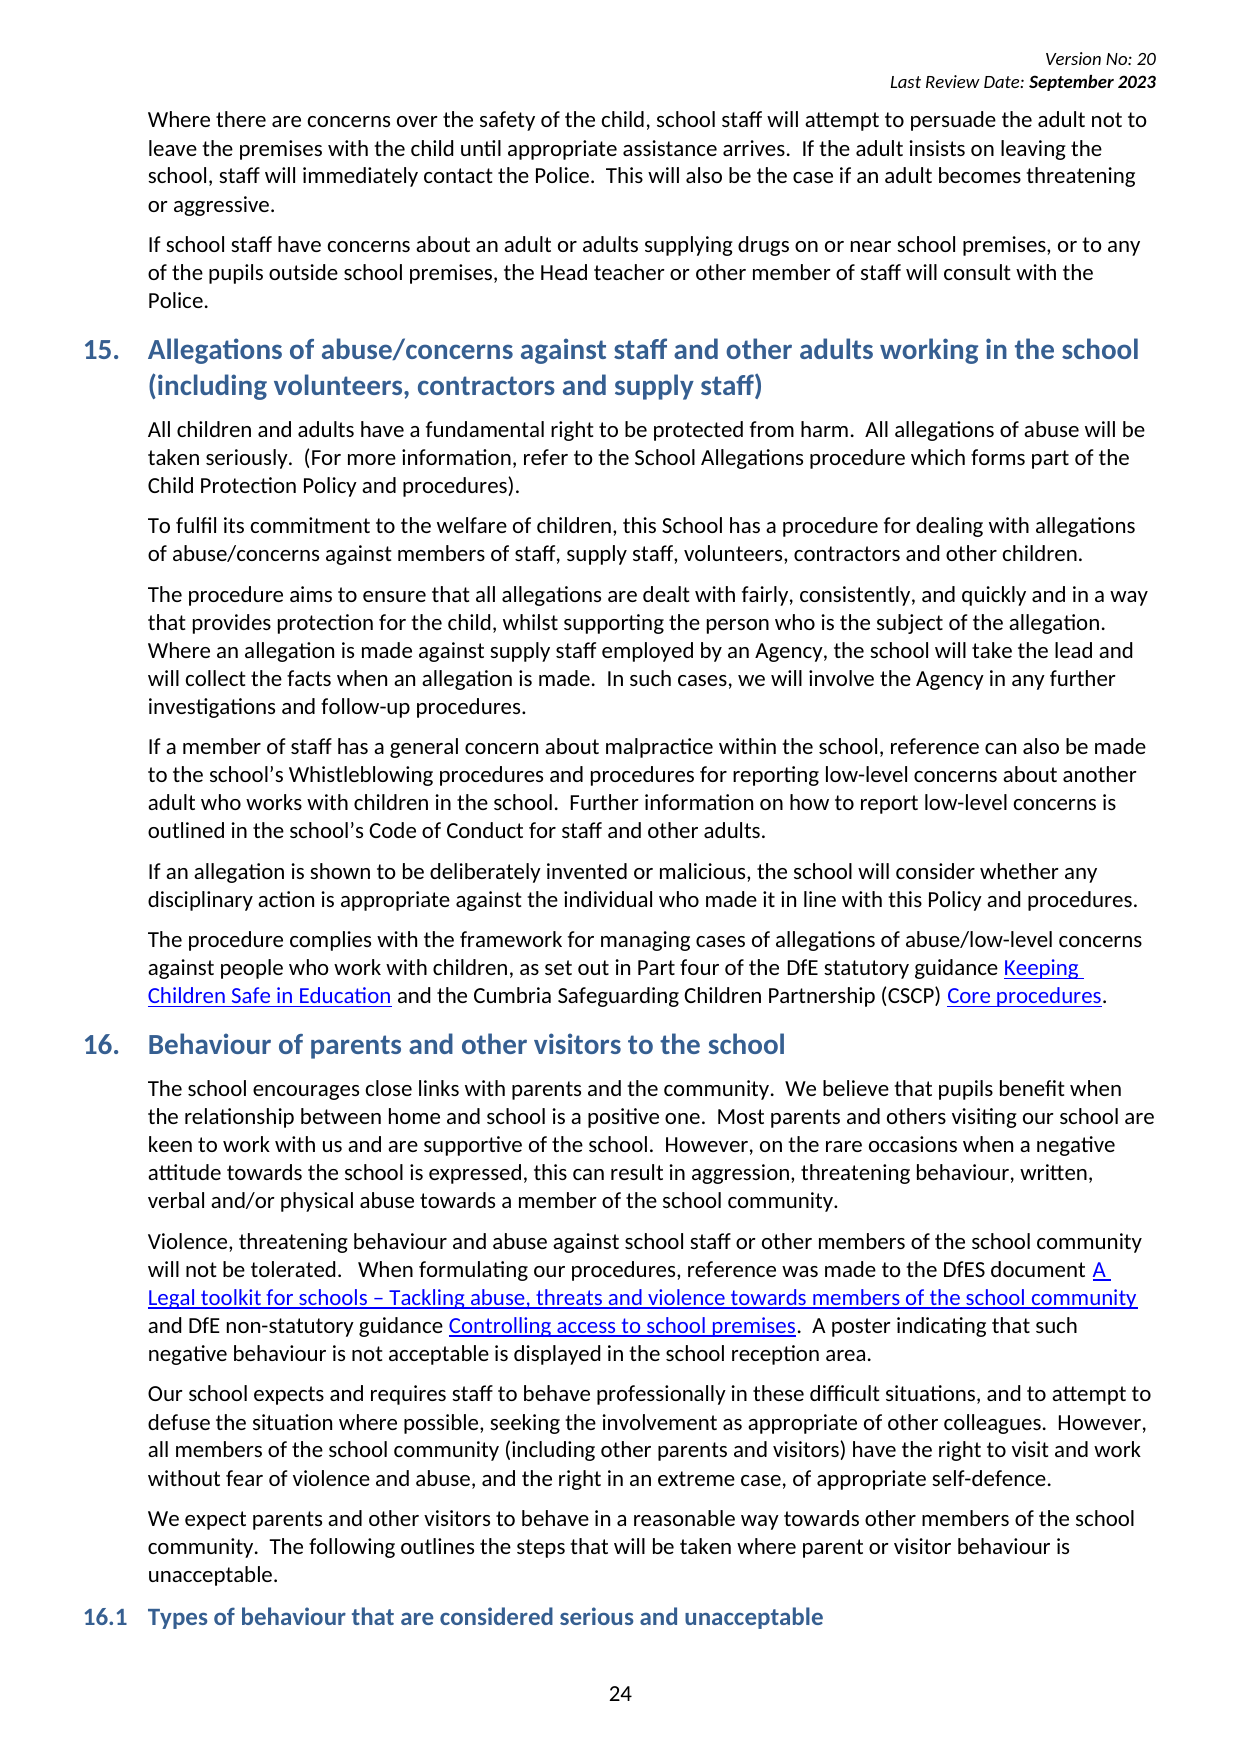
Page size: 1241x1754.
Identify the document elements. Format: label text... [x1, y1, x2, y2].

text Violence, threatening behaviour and abuse against school staff or other members of the school community will not be tolerated. When formulating our procedures, reference was made to the DfES document A Legal toolkit for schools – Tackling abuse, threats and violence towards members of the school community and DfE non-statutory guidance Controlling access to school premises. A poster indicating that such negative behaviour is not acceptable is displayed in the school reception area. [148, 1227, 1157, 1367]
subtitle Behaviour of parents and other visitors to the school [83, 1026, 1157, 1062]
text If school staff have concerns about an adult or adults supplying drugs on or near school premises, or to any of the pupils outside school premises, the Head teacher or other member of staff will consult with the Police. [148, 230, 1157, 314]
text All children and adults have a fundamental right to be protected from harm. All allegations of abuse will be taken seriously. (For more information, refer to the School Allegations procedure which forms part of the Child Protection Policy and procedures). [148, 415, 1157, 499]
text To fulfil its commitment to the welfare of children, this School has a procedure for dealing with allegations of abuse/concerns against members of staff, supply staff, volunteers, contractors and other children. [148, 511, 1157, 567]
subtitle Types of behaviour that are considered serious and unacceptable [83, 1601, 1157, 1631]
text The procedure complies with the framework for managing cases of allegations of abuse/low-level concerns against people who work with children, as set out in Part four of the DfE statutory guidance Keeping Children Safe in Education and the Cumbria Safeguarding Children Partnership (CSCP) Core procedures. [148, 926, 1157, 1009]
text Where there are concerns over the safety of the child, school staff will attempt to persuade the adult not to leave the premises with the child until appropriate assistance arrives. If the adult insists on leaving the school, staff will immediately contact the Police. This will also be the case if an adult becomes threatening or aggressive. [148, 106, 1157, 218]
text The school encourages close links with parents and the community. We believe that pupils benefit when the relationship between home and school is a positive one. Most parents and others visiting our school are keen to work with us and are supportive of the school. However, on the rare occasions when a negative attitude towards the school is expressed, this can result in aggression, threatening behaviour, written, verbal and/or physical abuse towards a member of the school community. [148, 1074, 1157, 1214]
text We expect parents and other visitors to behave in a reasonable way towards other members of the school community. The following outlines the steps that will be taken where parent or visitor behaviour is unacceptable. [148, 1504, 1157, 1588]
text If a member of staff has a general concern about malpractice within the school, reference can also be made to the school’s Whistleblowing procedures and procedures for reporting low-level concerns about another adult who works with children in the school. Further information on how to report low-level concerns is outlined in the school’s Code of Conduct for staff and other adults. [148, 732, 1157, 844]
text If an allegation is shown to be deliberately invented or malicious, the school will consider whether any disciplinary action is appropriate against the individual who made it in line with this Policy and procedures. [148, 857, 1157, 913]
text Our school expects and requires staff to behave professionally in these difficult situations, and to attempt to defuse the situation where possible, seeking the involvement as appropriate of other colleagues. However, all members of the school community (including other parents and visitors) have the right to visit and work without fear of violence and abuse, and the right in an extreme case, of appropriate self-defence. [148, 1379, 1157, 1492]
subtitle Allegations of abuse/concerns against staff and other adults working in the school (including volunteers, contractors and supply staff) [83, 331, 1157, 402]
text The procedure aims to ensure that all allegations are dealt with fairly, consistently, and quickly and in a way that provides protection for the child, whilst supporting the person who is the subject of the allegation. Where an allegation is made against supply staff employed by an Agency, the school will take the lead and will collect the facts when an allegation is made. In such cases, we will involve the Agency in any further investigations and follow-up procedures. [148, 580, 1157, 720]
